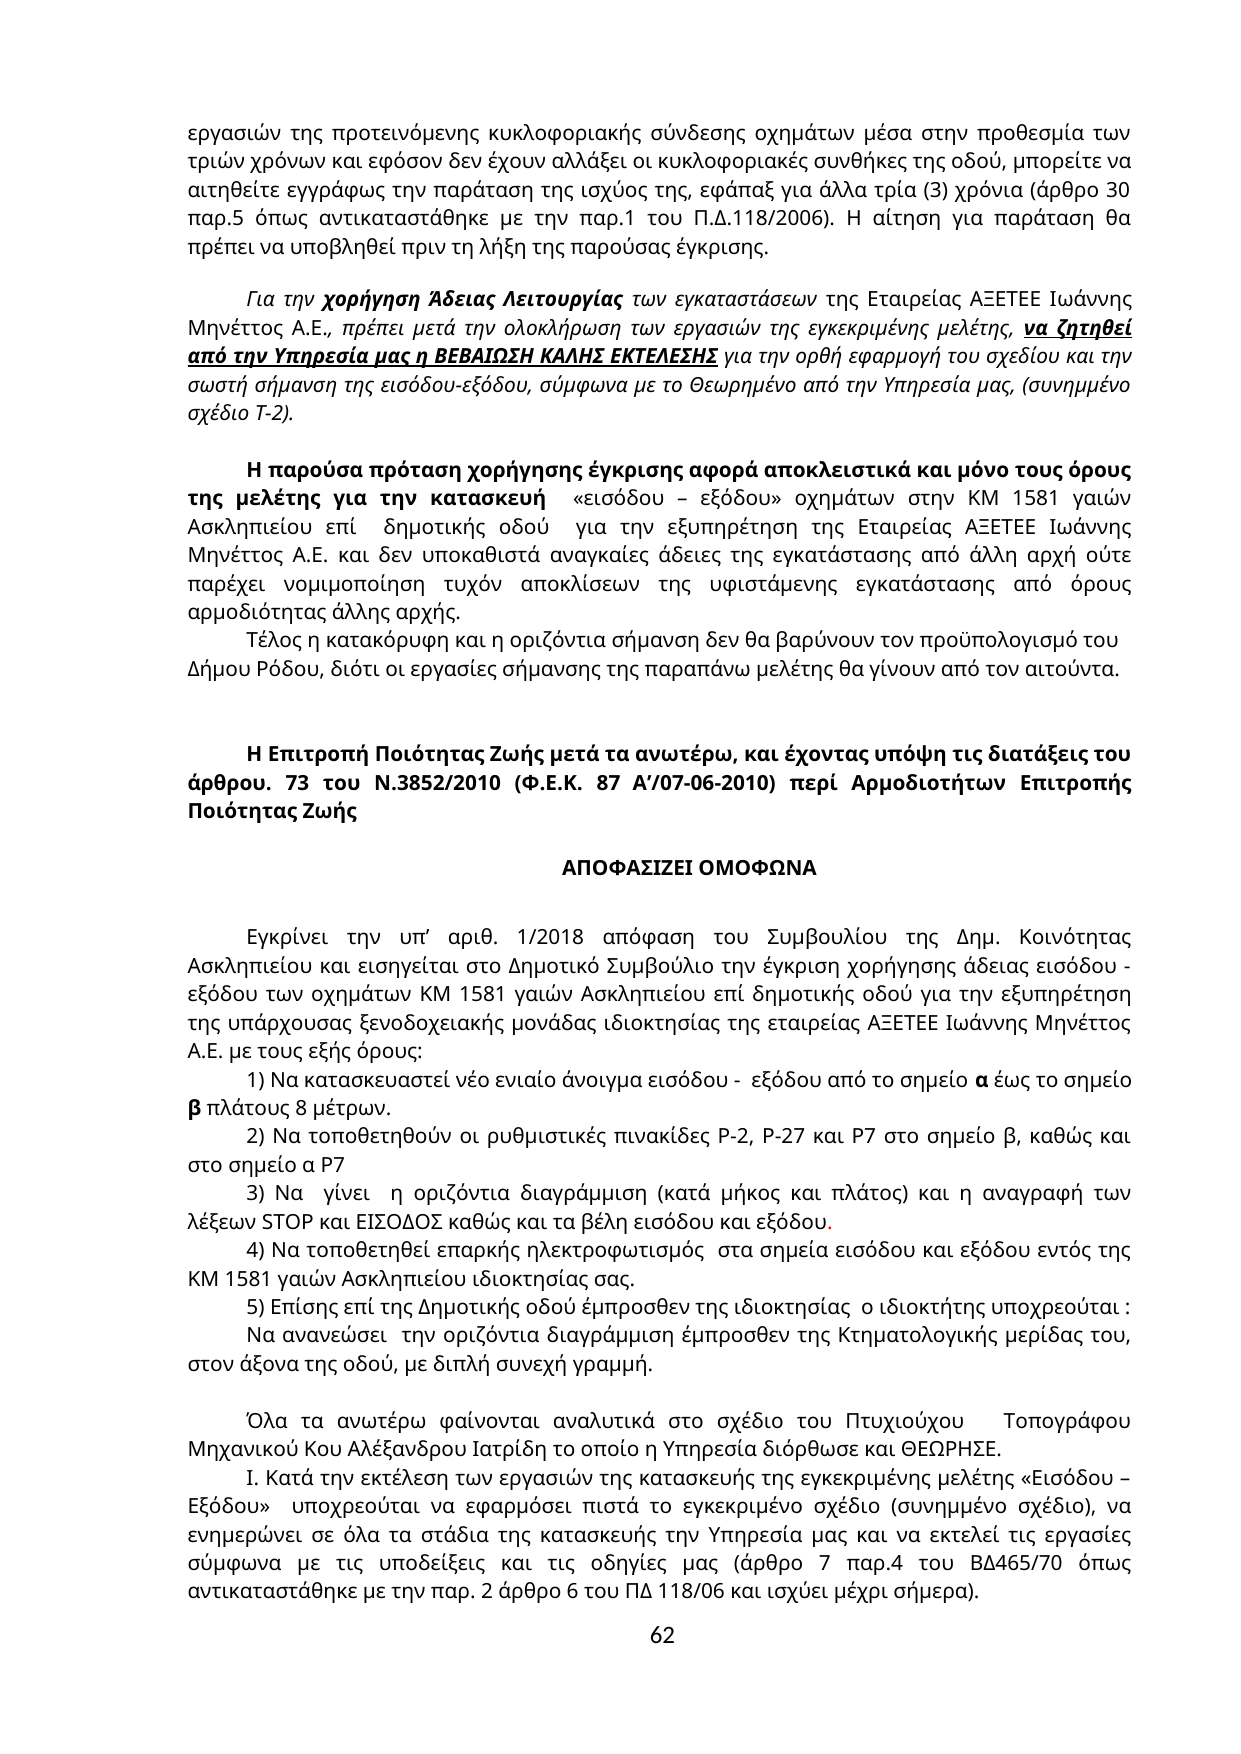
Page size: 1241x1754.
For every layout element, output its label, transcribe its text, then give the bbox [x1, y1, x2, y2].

text Η Επιτροπή Ποιότητας Ζωής μετά τα ανωτέρω, και έχοντας υπόψη τις διατάξεις του άρθρου. 73 του Ν.3852/2010 (Φ.Ε.Κ. 87 Α’/07-06-2010) περί Αρμοδιοτήτων Επιτροπής Ποιότητας Ζωής [187, 739, 1132, 825]
text 5) Επίσης επί της Δημοτικής οδού έμπροσθεν της ιδιοκτησίας ο ιδιοκτήτης υποχρεούται : [187, 1292, 1132, 1321]
text 3) Να γίνει η οριζόντια διαγράμμιση (κατά μήκος και πλάτος) και η αναγραφή των λέξεων STOP και ΕΙΣΟΔΟΣ καθώς και τα βέλη εισόδου και εξόδου. [187, 1178, 1132, 1235]
text 2) Να τοποθετηθούν οι ρυθμιστικές πινακίδες Ρ-2, Ρ-27 και Ρ7 στο σημείο β, καθώς και στο σημείο α Ρ7 [187, 1122, 1132, 1178]
text Να ανανεώσει την οριζόντια διαγράμμιση έμπροσθεν της Κτηματολογικής μερίδας του, στον άξονα της οδού, με διπλή συνεχή γραμμή. [187, 1321, 1132, 1377]
text Εγκρίνει την υπ’ αριθ. 1/2018 απόφαση του Συμβουλίου της Δημ. Κοινότητας Ασκληπιείου και εισηγείται στο Δημοτικό Συμβούλιο την έγκριση χορήγησης άδειας εισόδου -εξόδου των οχημάτων ΚΜ 1581 γαιών Ασκληπιείου επί δημοτικής οδού για την εξυπηρέτηση της υπάρχουσας ξενοδοχειακής μονάδας ιδιοκτησίας της εταιρείας ΑΞΕΤΕΕ Ιωάννης Μηνέττος Α.Ε. με τους εξής όρους: [187, 922, 1132, 1065]
text Τέλος η κατακόρυφη και η οριζόντια σήμανση δεν θα βαρύνουν τον προϋπολογισμό του Δήμου Ρόδου, διότι οι εργασίες σήμανσης της παραπάνω μελέτης θα γίνουν από τον αιτούντα. [187, 626, 1132, 682]
text 1) Να κατασκευαστεί νέο ενιαίο άνοιγμα εισόδου - εξόδου από το σημείο α έως το σημείο β πλάτους 8 μέτρων. [187, 1065, 1132, 1122]
text Όλα τα ανωτέρω φαίνονται αναλυτικά στο σχέδιο του Πτυχιούχου Τοπογράφου Μηχανικού Κου Αλέξανδρου Ιατρίδη το οποίο η Υπηρεσία διόρθωσε και ΘΕΩΡΗΣΕ. [187, 1406, 1132, 1463]
text Για την χορήγηση Άδειας Λειτουργίας των εγκαταστάσεων της Εταιρείας ΑΞΕΤΕΕ Ιωάννης Μηνέττος Α.Ε., πρέπει μετά την ολοκλήρωση των εργασιών της εγκεκριμένης μελέτης, να ζητηθεί από την Υπηρεσία μας η ΒΕΒΑΙΩΣΗ ΚΑΛΗΣ ΕΚΤΕΛΕΣΗΣ για την ορθή εφαρμογή του σχεδίου και την σωστή σήμανση της εισόδου-εξόδου, σύμφωνα με το Θεωρημένο από την Υπηρεσία μας, (συνημμένο σχέδιο Τ-2). [187, 284, 1132, 427]
text 4) Να τοποθετηθεί επαρκής ηλεκτροφωτισμός στα σημεία εισόδου και εξόδου εντός της ΚΜ 1581 γαιών Ασκληπιείου ιδιοκτησίας σας. [187, 1235, 1132, 1292]
text Η παρούσα πρόταση χορήγησης έγκρισης αφορά αποκλειστικά και μόνο τους όρους της μελέτης για την κατασκευή «εισόδου – εξόδου» οχημάτων στην ΚΜ 1581 γαιών Ασκληπιείου επί δημοτικής οδού για την εξυπηρέτηση της Εταιρείας ΑΞΕΤΕΕ Ιωάννης Μηνέττος Α.Ε. και δεν υποκαθιστά αναγκαίες άδειες της εγκατάστασης από άλλη αρχή ούτε παρέχει νομιμοποίηση τυχόν αποκλίσεων της υφιστάμενης εγκατάστασης από όρους αρμοδιότητας άλλης αρχής. [187, 455, 1132, 626]
list ΑΠΟΦΑΣΙΖΕΙ ΟΜΟΦΩΝΑ [187, 853, 1132, 882]
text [187, 118, 1132, 260]
text I. Κατά την εκτέλεση των εργασιών της κατασκευής της εγκεκριμένης μελέτης «Εισόδου – Εξόδου» υποχρεούται να εφαρμόσει πιστά το εγκεκριμένο σχέδιο (συνημμένο σχέδιο), να ενημερώνει σε όλα τα στάδια της κατασκευής την Υπηρεσία μας και να εκτελεί τις εργασίες σύμφωνα με τις υποδείξεις και τις οδηγίες μας (άρθρο 7 παρ.4 του ΒΔ465/70 όπως αντικαταστάθηκε με την παρ. 2 άρθρο 6 του ΠΔ 118/06 και ισχύει μέχρι σήμερα). [187, 1463, 1132, 1605]
